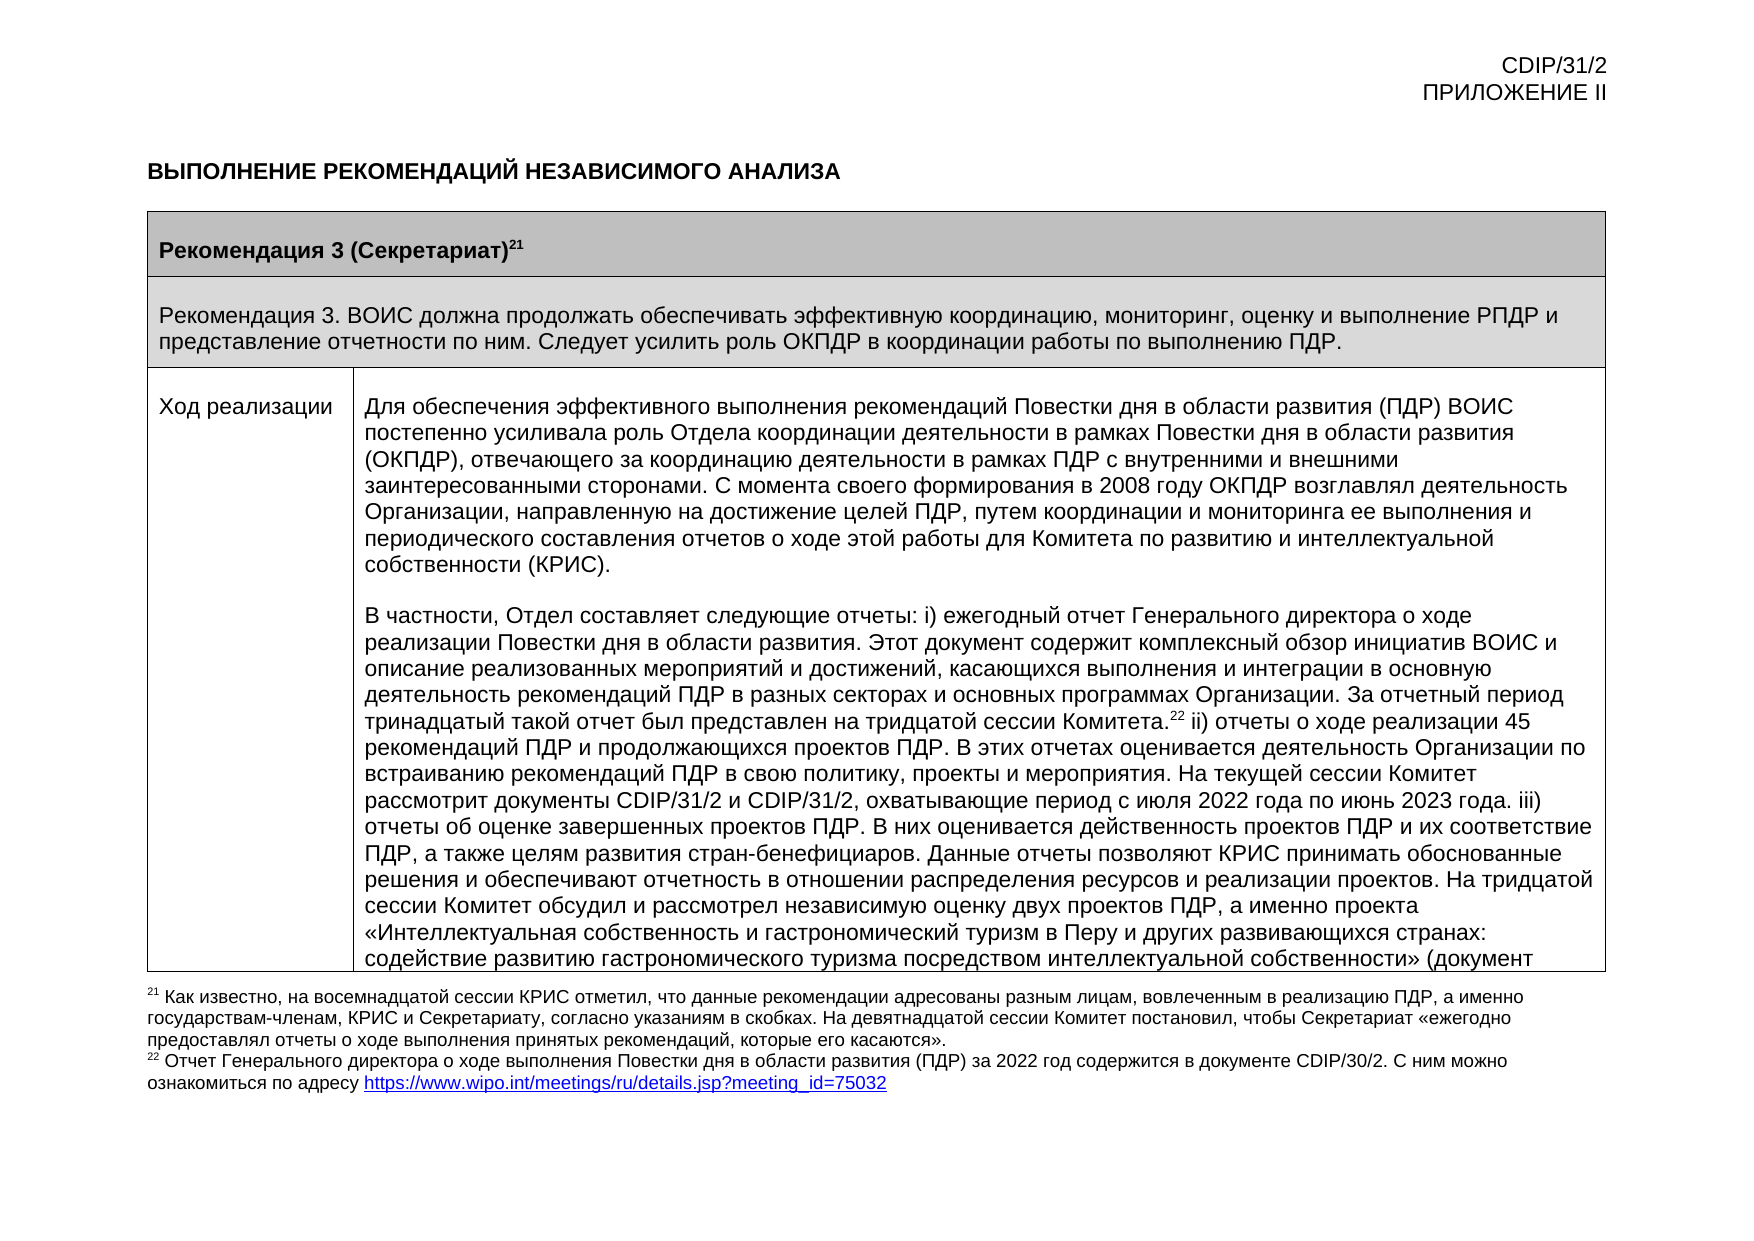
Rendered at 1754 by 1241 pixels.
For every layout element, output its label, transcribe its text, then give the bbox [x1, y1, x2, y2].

text ВЫПОЛНЕНИЕ РЕКОМЕНДАЦИЙ НЕЗАВИСИМОГО АНАЛИЗА [147, 158, 1607, 184]
table_cell Ход реализации [148, 368, 353, 971]
table_header Рекомендация 3 (Секретариат) [148, 212, 1605, 276]
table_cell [354, 368, 1605, 971]
table_cell Рекомендация 3. ВОИС должна продолжать обеспечивать эффективную координацию, мониторинг, оценку и выполнение РПДР и представление отчетности по ним. Следует усилить роль ОКПДР в координации работы по выполнению ПДР. [148, 277, 1605, 367]
